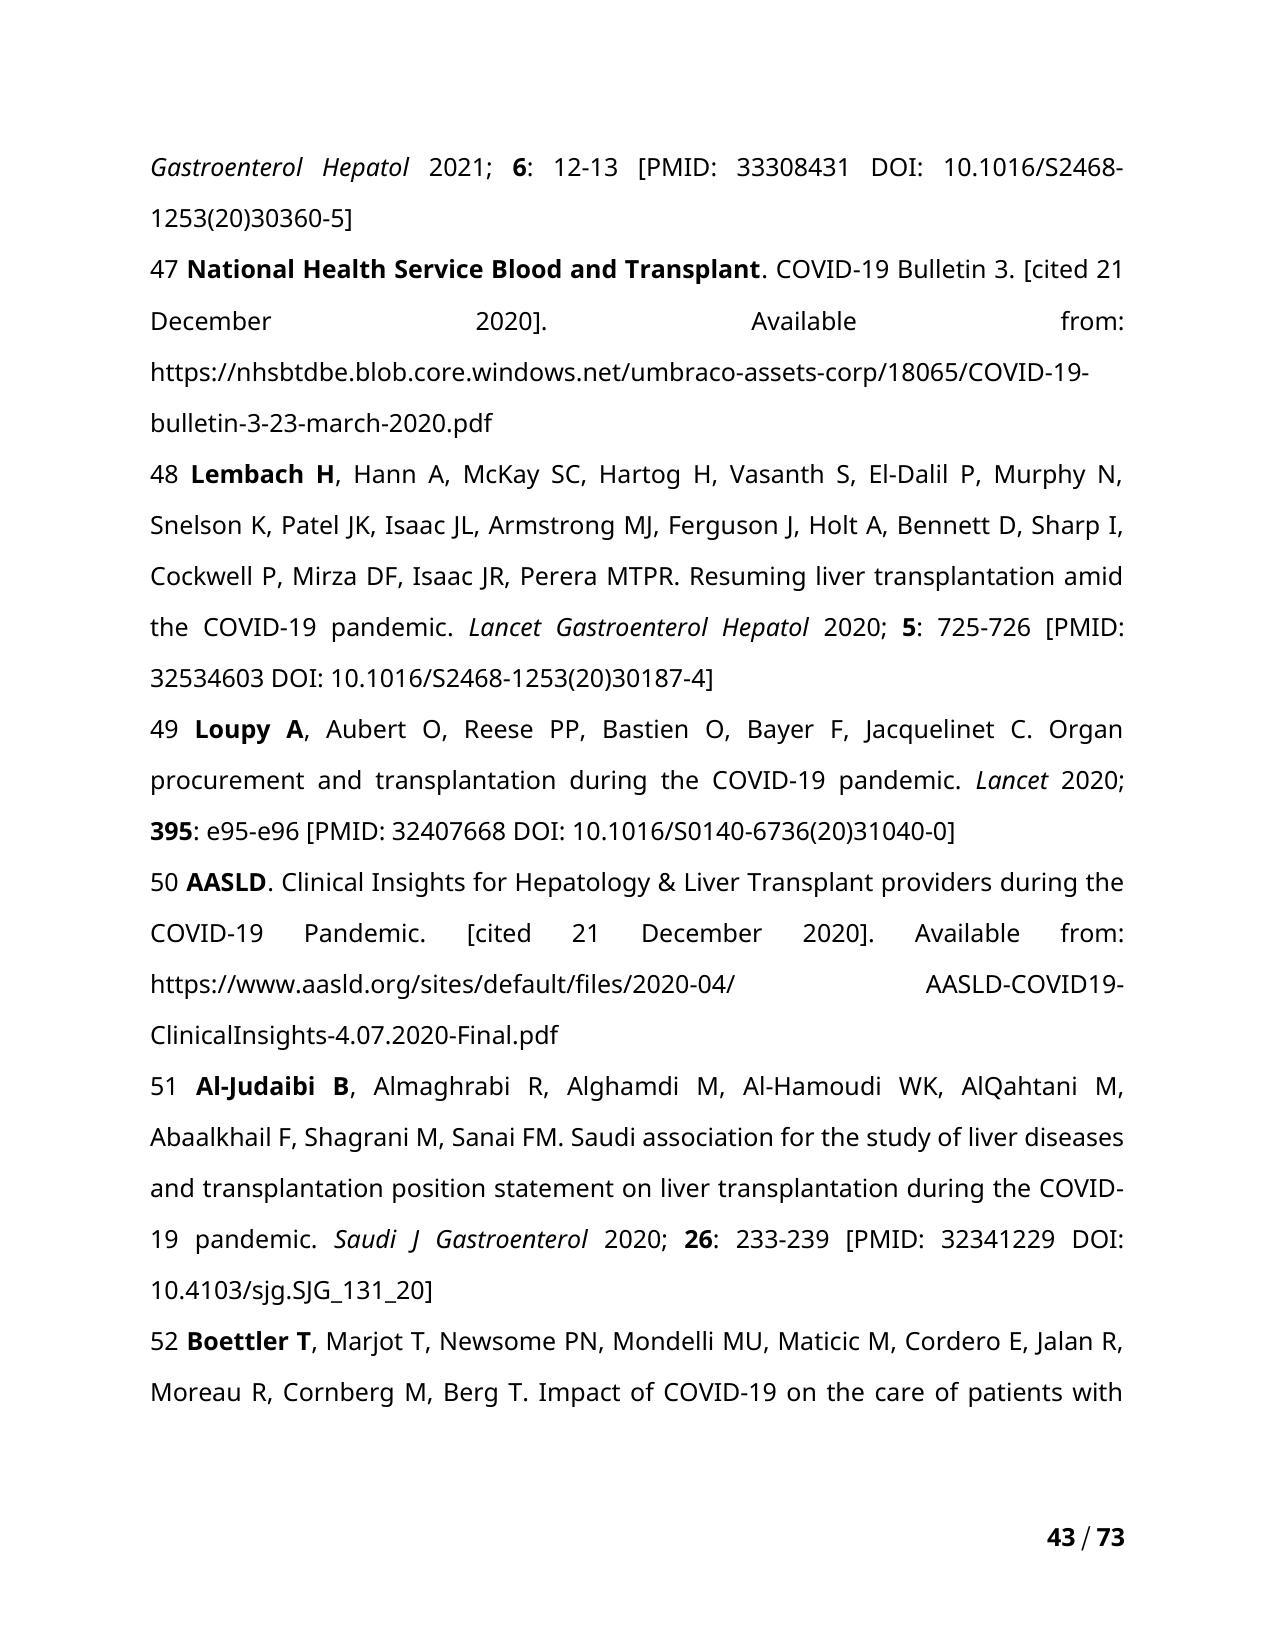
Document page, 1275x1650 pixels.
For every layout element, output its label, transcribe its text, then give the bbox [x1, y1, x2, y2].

text 47 National Health Service Blood and Transplant. COVID-19 Bulletin 3. [cited 21 December 2020]. Available from: https://nhsbtdbe.blob.core.windows.net/umbraco-assets-corp/18065/COVID-19-bulletin-3-23-march-2020.pdf [150, 252, 1125, 439]
text 49 Loupy A, Aubert O, Reese PP, Bastien O, Bayer F, Jacquelinet C. Organ procurement and transplantation during the COVID-19 pandemic. Lancet 2020; 395: e95-e96 [PMID: 32407668 DOI: 10.1016/S0140-6736(20)31040-0] [150, 711, 1125, 848]
text 51 Al-Judaibi B, Almaghrabi R, Alghamdi M, Al-Hamoudi WK, AlQahtani M, Abaalkhail F, Shagrani M, Sanai FM. Saudi association for the study of liver diseases and transplantation position statement on liver transplantation during the COVID-19 pandemic. Saudi J Gastroenterol 2020; 26: 233-239 [PMID: 32341229 DOI: 10.4103/sjg.SJG_131_20] [150, 1069, 1125, 1307]
text 48 Lembach H, Hann A, McKay SC, Hartog H, Vasanth S, El-Dalil P, Murphy N, Snelson K, Patel JK, Isaac JL, Armstrong MJ, Ferguson J, Holt A, Bennett D, Sharp I, Cockwell P, Mirza DF, Isaac JR, Perera MTPR. Resuming liver transplantation amid the COVID-19 pandemic. Lancet Gastroenterol Hepatol 2020; 5: 725-726 [PMID: 32534603 DOI: 10.1016/S2468-1253(20)30187-4] [150, 456, 1125, 694]
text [150, 1324, 1125, 1409]
text 50 AASLD. Clinical Insights for Hepatology & Liver Transplant providers during the COVID-19 Pandemic. [cited 21 December 2020]. Available from: https://www.aasld.org/sites/default/files/2020-04/ AASLD-COVID19-ClinicalInsights-4.07.2020-Final.pdf [150, 864, 1125, 1052]
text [150, 150, 1125, 235]
